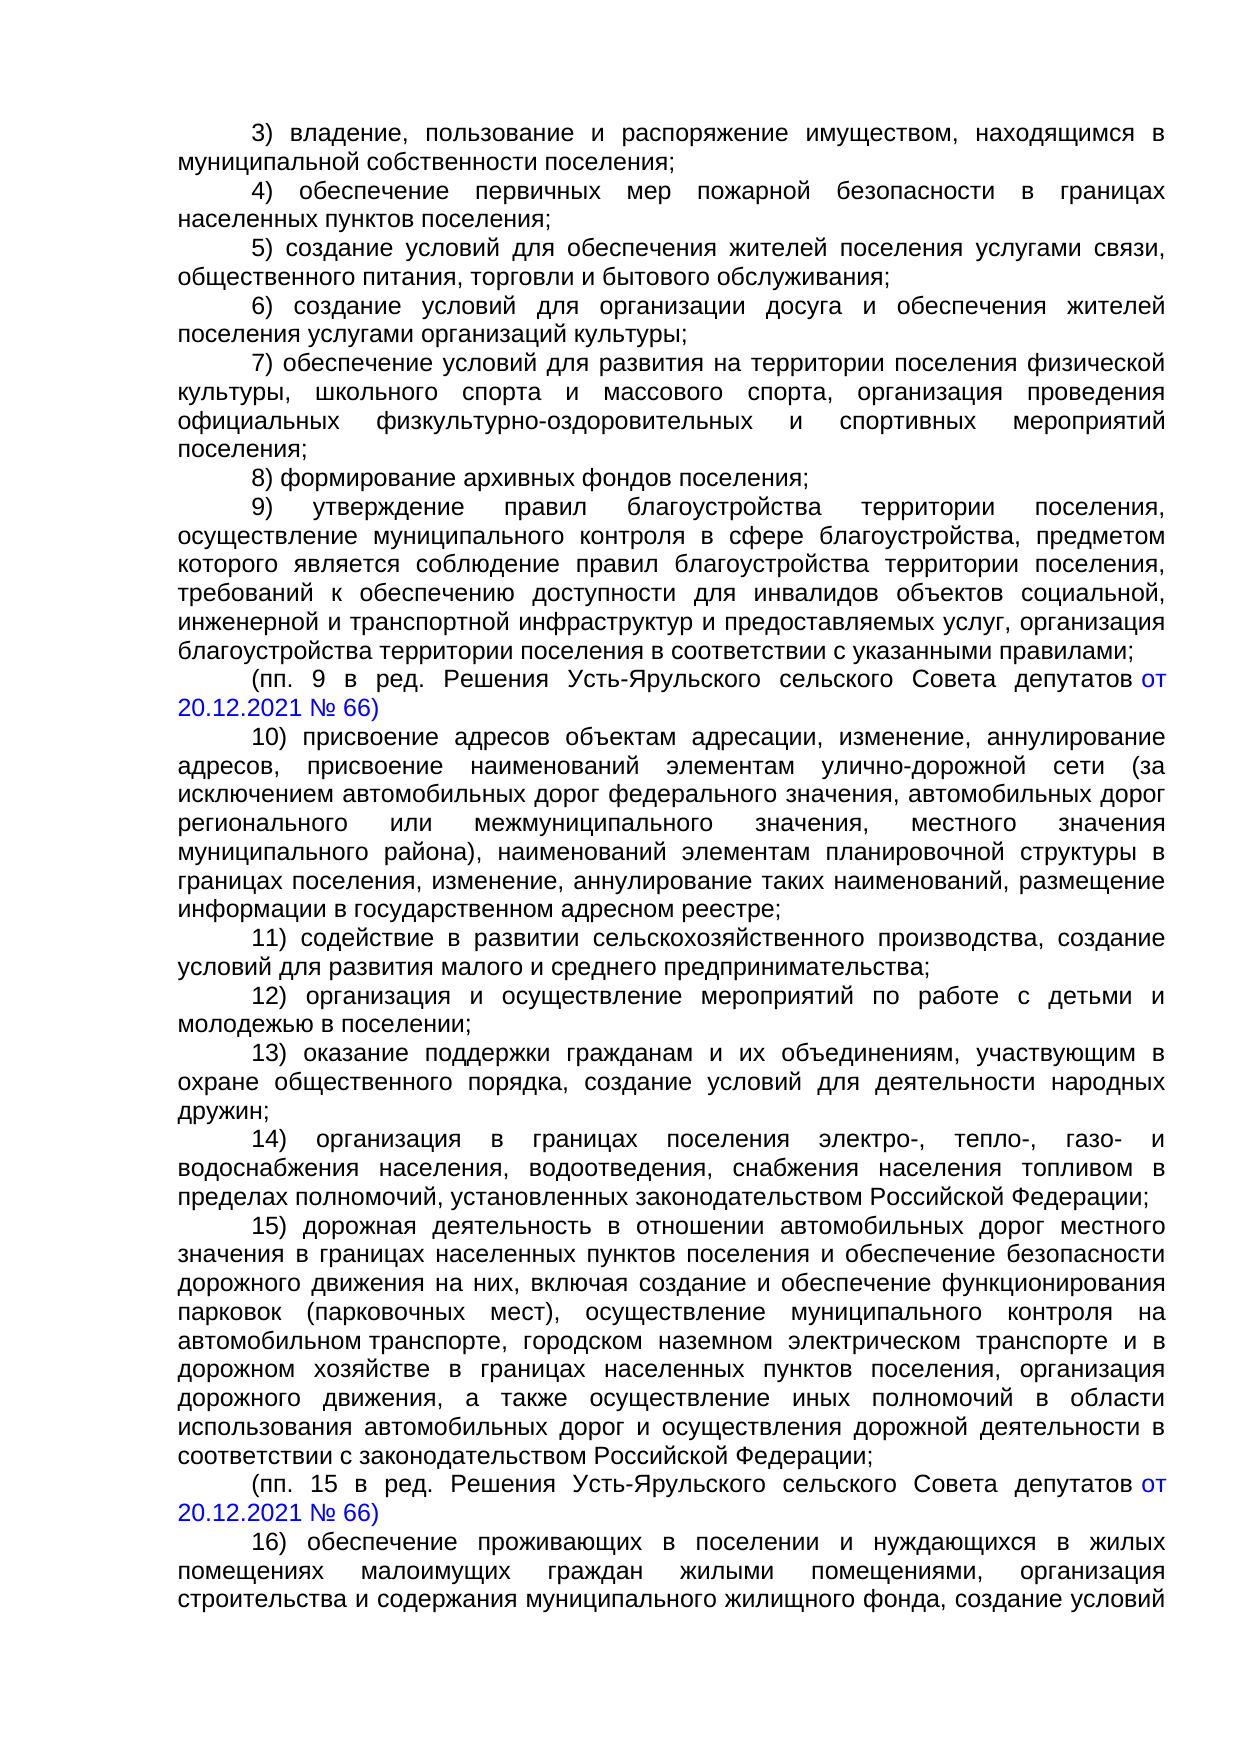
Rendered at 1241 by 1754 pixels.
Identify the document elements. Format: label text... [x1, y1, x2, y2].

text 7) обеспечение условий для развития на территории поселения физической культуры, школьного спорта и массового спорта, организация проведения официальных физкультурно-оздоровительных и спортивных мероприятий поселения; [177, 348, 1167, 463]
text 14) организация в границах поселения электро-, тепло-, газо- и водоснабжения населения, водоотведения, снабжения населения топливом в пределах полномочий, установленных законодательством Российской Федерации; [177, 1124, 1167, 1211]
text 3) владение, пользование и распоряжение имуществом, находящимся в муниципальной собственности поселения; [177, 118, 1167, 176]
text 6) создание условий для организации досуга и обеспечения жителей поселения услугами организаций культуры; [177, 291, 1167, 348]
text 12) организация и осуществление мероприятий по работе с детьми и молодежью в поселении; [177, 981, 1167, 1038]
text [177, 1527, 1167, 1613]
text (пп. 15 в ред. Решения Усть-Ярульского сельского Совета депутатов от 20.12.2021 № 66) [177, 1469, 1167, 1527]
text 8) формирование архивных фондов поселения; [177, 463, 1167, 492]
text 11) содействие в развитии сельскохозяйственного производства, создание условий для развития малого и среднего предпринимательства; [177, 923, 1167, 981]
text 13) оказание поддержки гражданам и их объединениям, участвующим в охране общественного порядка, создание условий для деятельности народных дружин; [177, 1038, 1167, 1124]
text 10) присвоение адресов объектам адресации, изменение, аннулирование адресов, присвоение наименований элементам улично-дорожной сети (за исключением автомобильных дорог федерального значения, автомобильных дорог регионального или межмуниципального значения, местного значения муниципального района), наименований элементам планировочной структуры в границах поселения, изменение, аннулирование таких наименований, размещение информации в государственном адресном реестре; [177, 722, 1167, 923]
text 5) создание условий для обеспечения жителей поселения услугами связи, общественного питания, торговли и бытового обслуживания; [177, 233, 1167, 291]
text (пп. 9 в ред. Решения Усть-Ярульского сельского Совета депутатов от 20.12.2021 № 66) [177, 664, 1167, 722]
text 15) дорожная деятельность в отношении автомобильных дорог местного значения в границах населенных пунктов поселения и обеспечение безопасности дорожного движения на них, включая создание и обеспечение функционирования парковок (парковочных мест), осуществление муниципального контроля на автомобильном транспорте, городском наземном электрическом транспорте и в дорожном хозяйстве в границах населенных пунктов поселения, организация дорожного движения, а также осуществление иных полномочий в области использования автомобильных дорог и осуществления дорожной деятельности в соответствии с законодательством Российской Федерации; [177, 1211, 1167, 1469]
text 9) утверждение правил благоустройства территории поселения, осуществление муниципального контроля в сфере благоустройства, предметом которого является соблюдение правил благоустройства территории поселения, требований к обеспечению доступности для инвалидов объектов социальной, инженерной и транспортной инфраструктур и предоставляемых услуг, организация благоустройства территории поселения в соответствии с указанными правилами; [177, 492, 1167, 664]
text 4) обеспечение первичных мер пожарной безопасности в границах населенных пунктов поселения; [177, 176, 1167, 233]
